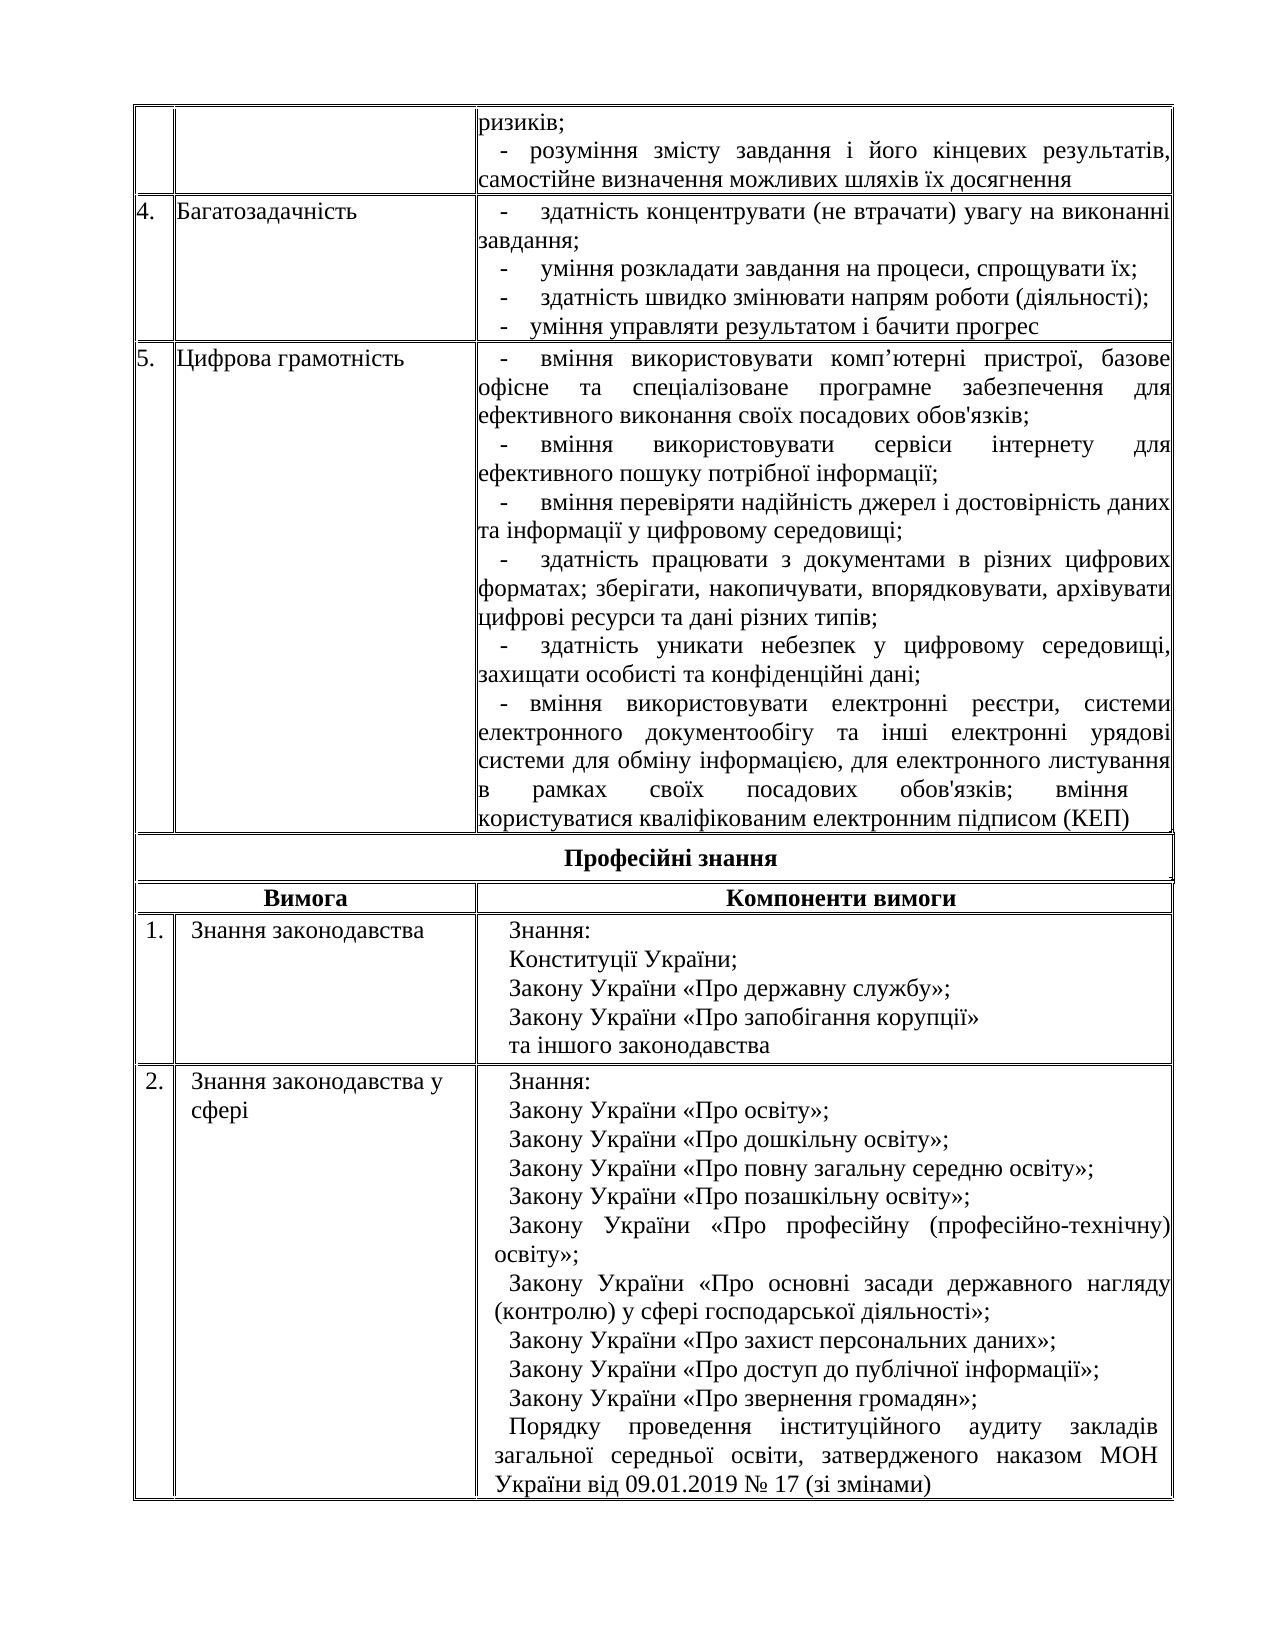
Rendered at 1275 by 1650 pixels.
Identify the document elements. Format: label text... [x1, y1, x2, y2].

table_cell Цифрова грамотність [176, 343, 475, 832]
table_cell здатність концентрувати (не втрачати) увагу на виконанні завдання; уміння розкладати завдання на процеси, спрощувати їх; здатність швидко змінювати напрям роботи (діяльності); уміння управляти результатом і бачити прогрес [478, 196, 1171, 340]
table_cell 5. [136, 340, 173, 832]
table_cell Вимога [135, 880, 476, 912]
table_cell Професійні знання [136, 832, 1173, 880]
table_cell Компоненти вимоги [478, 884, 1171, 912]
table_cell Знання законодавства [176, 915, 475, 1063]
table_cell 4. [135, 193, 174, 340]
table_cell Багатозадачність [176, 196, 475, 340]
table_cell Знання законодавства у сфері [175, 1066, 476, 1498]
table_cell 2. [135, 1063, 174, 1498]
table_cell 3. [136, 107, 174, 193]
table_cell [175, 107, 476, 193]
table_cell Знання: Конституції України; Закону України «Про державну службу»; Закону України «Про запобігання корупції» та іншого законодавства [478, 915, 1171, 1063]
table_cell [476, 105, 1173, 193]
table_cell 1. [135, 912, 174, 1063]
table_cell Знання: Закону України «Про освіту»; Закону України «Про дошкільну освіту»; Закону України «Про повну загальну середню освіту»; Закону України «Про позашкільну освіту»; Закону України «Про професійну (професійно-технічну) освіту»; Закону України «Про основні засади державного нагляду (контролю) у сфері господарської діяльності»; Закону України «Про захист персональних даних»; Закону України «Про доступ до публічної інформації»; Закону України «Про звернення громадян»; Порядку проведення інституційного аудиту закладів загальної середньої освіти, затвердженого наказом МОН України від 09.01.2019 № 17 (зі змінами) [476, 1063, 1173, 1498]
table_cell вміння використовувати комп’ютерні пристрої, базове офісне та спеціалізоване програмне забезпечення для ефективного виконання своїх посадових обов'язків; вміння використовувати сервіси інтернету для ефективного пошуку потрібної інформації; вміння перевіряти надійність джерел і достовірність даних та інформації у цифровому середовищі; здатність працювати з документами в різних цифрових форматах; зберігати, накопичувати, впорядковувати, архівувати цифрові ресурси та дані різних типів; здатність уникати небезпек у цифровому середовищі, захищати особисті та конфіденційні дані; вміння використовувати електронні реєстри, системи електронного документообігу та інші електронні урядові системи для обміну інформацією, для електронного листування в рамках своїх посадових обов'язків; вміння користуватися кваліфікованим електронним підписом (КЕП) [478, 343, 1171, 832]
